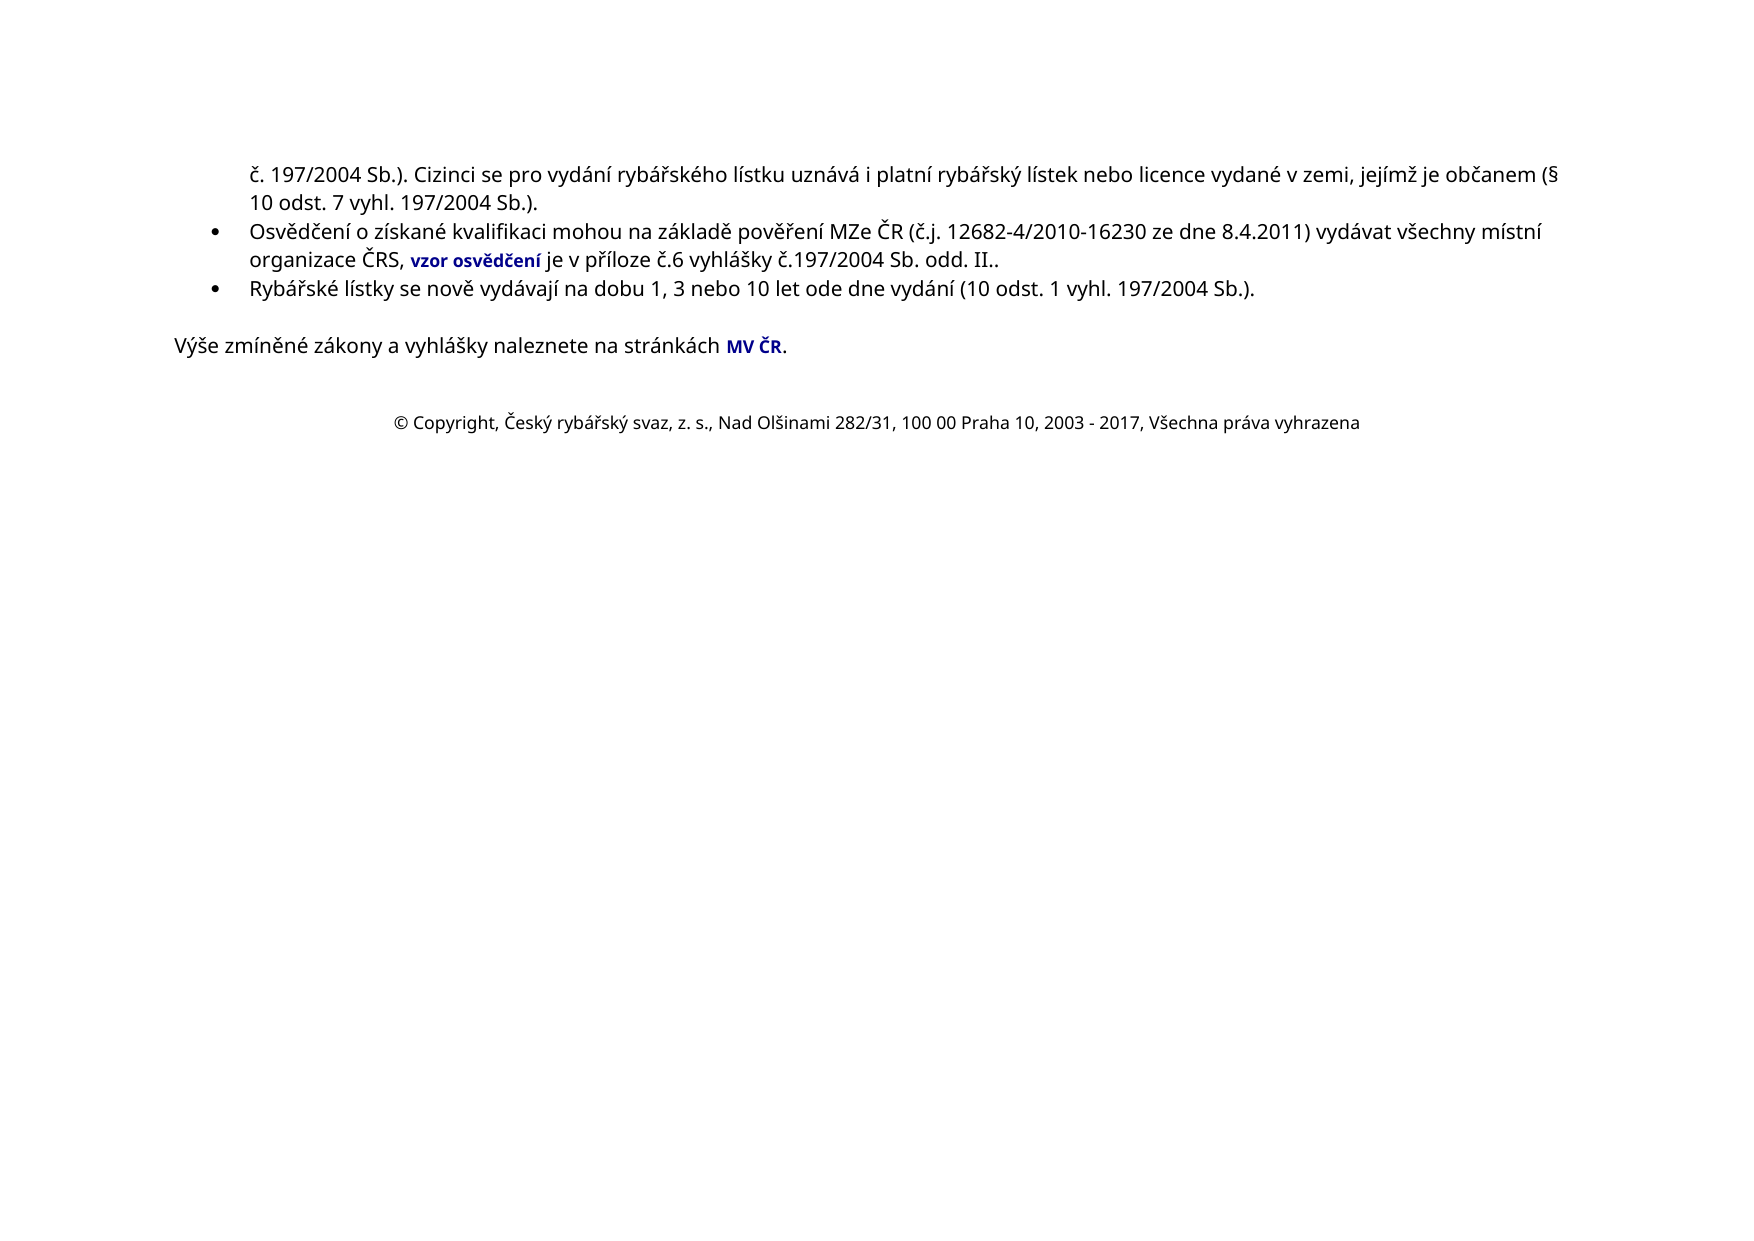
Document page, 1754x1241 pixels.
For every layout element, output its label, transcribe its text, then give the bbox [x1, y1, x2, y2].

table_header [148, 148, 1606, 386]
table_cell © Copyright, Český rybářský svaz, z. s., Nad Olšinami 282/31, 100 00 Praha 10, 2003 - 2017, Všechna práva vyhrazena [148, 386, 1606, 435]
